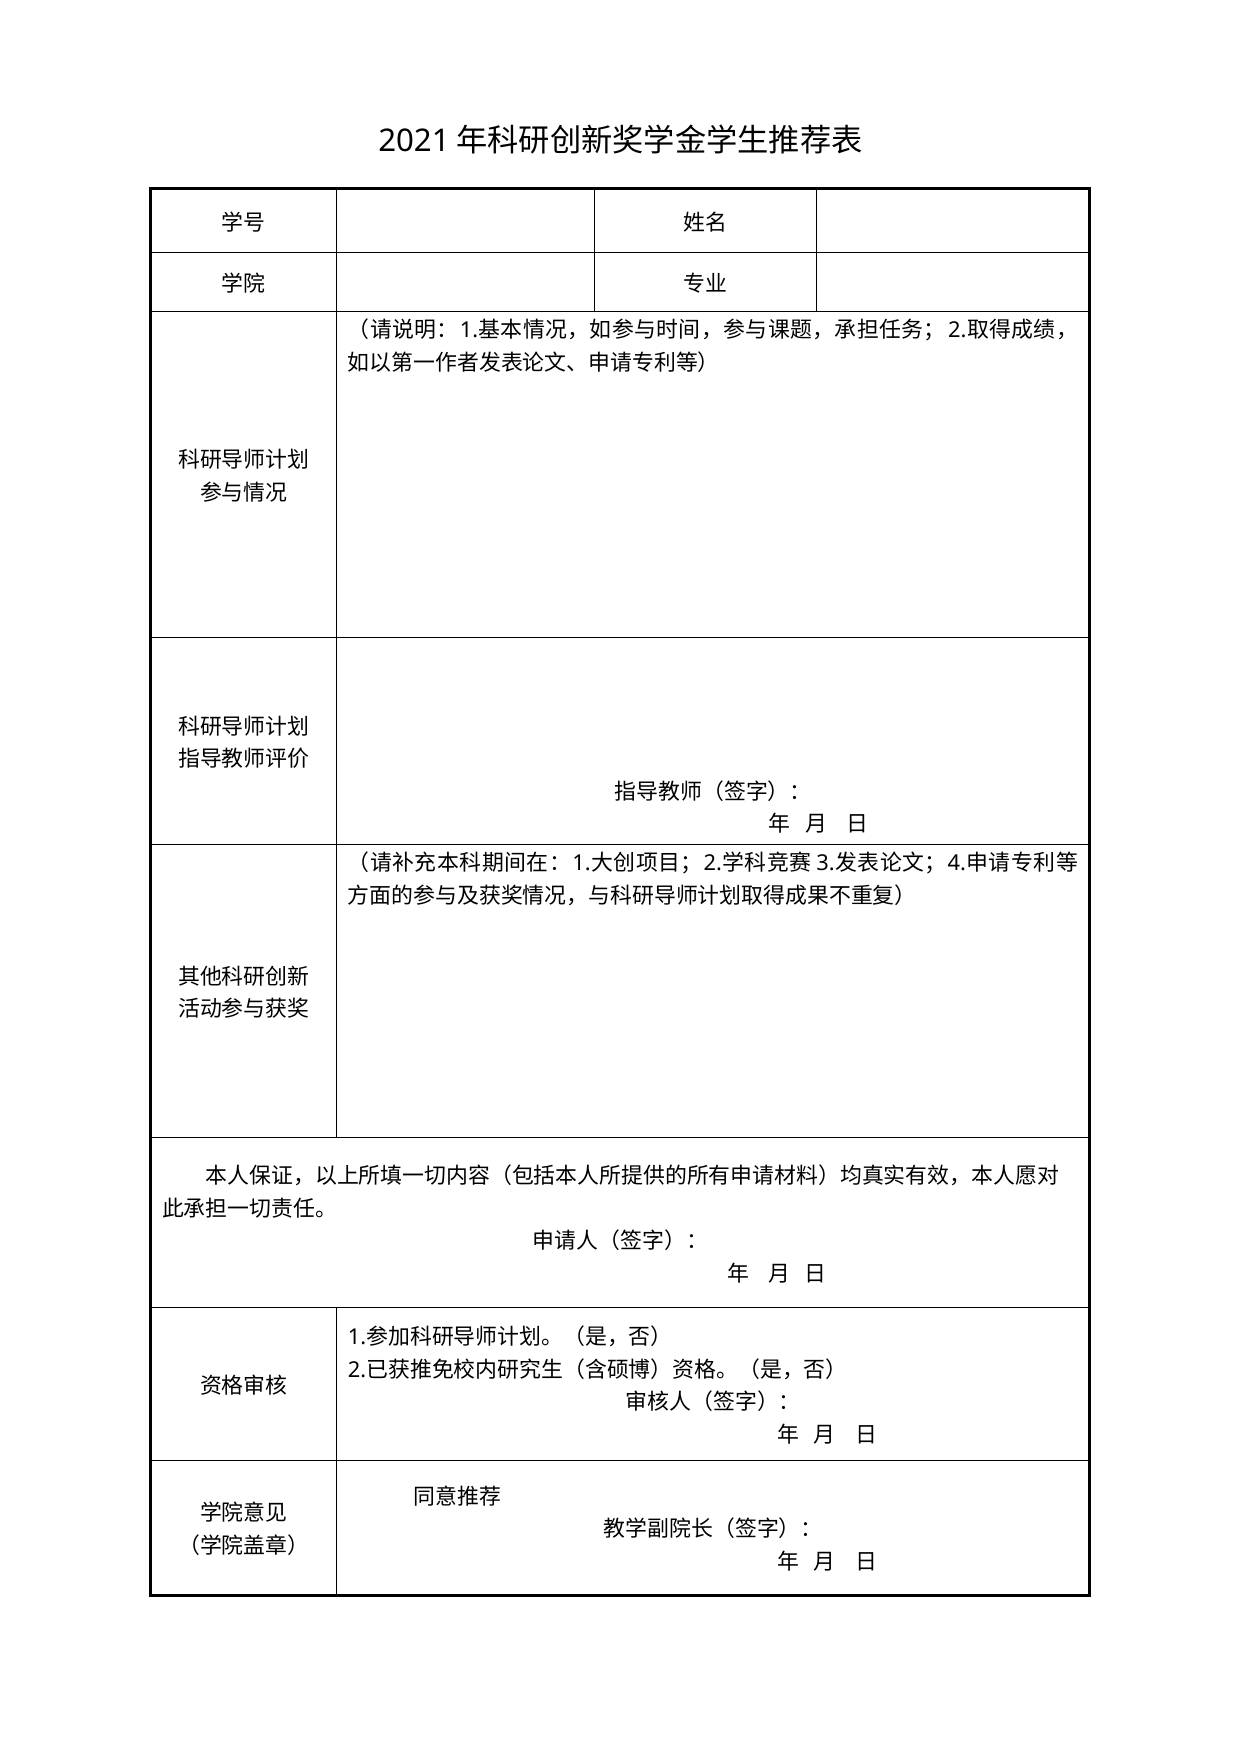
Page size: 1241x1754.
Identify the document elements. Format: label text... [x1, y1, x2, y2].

table_cell 学院意见 （学院盖章） [152, 1461, 336, 1594]
table_cell 本人保证，以上所填一切内容（包括本人所提供的所有申请材料）均真实有效，本人愿对此承担一切责任。 申请人（签字）： 年 月 日 [152, 1138, 1088, 1307]
table_cell 学院 [152, 253, 336, 311]
table_cell 科研导师计划 指导教师评价 [152, 638, 336, 844]
table_header [337, 190, 594, 252]
table_cell 指导教师（签字）： 年 月 日 [337, 638, 1088, 844]
text 2021年科研创新奖学金学生推荐表 [187, 106, 1053, 171]
table_cell 其他科研创新 活动参与获奖 [152, 845, 336, 1137]
table_header 学号 [152, 190, 336, 252]
table_cell 资格审核 [152, 1308, 336, 1459]
table_cell （请补充本科期间在：1.大创项目；2.学科竞赛3.发表论文；4.申请专利等方面的参与及获奖情况，与科研导师计划取得成果不重复） [337, 845, 1088, 1137]
table_cell 同意推荐 教学副院长（签字）： 年 月 日 [337, 1461, 1088, 1594]
table_header 姓名 [595, 190, 816, 252]
table_cell 1.参加科研导师计划。（是，否） 2.已获推免校内研究生（含硕博）资格。（是，否） 审核人（签字）： 年 月 日 [337, 1308, 1088, 1459]
table_cell （请说明：1.基本情况，如参与时间，参与课题，承担任务；2.取得成绩，如以第一作者发表论文、申请专利等） [337, 312, 1088, 637]
table_cell [337, 253, 594, 311]
table_cell 专业 [595, 253, 816, 311]
table_cell 科研导师计划 参与情况 [152, 312, 336, 637]
table_header [817, 190, 1088, 252]
table_cell [817, 253, 1088, 311]
